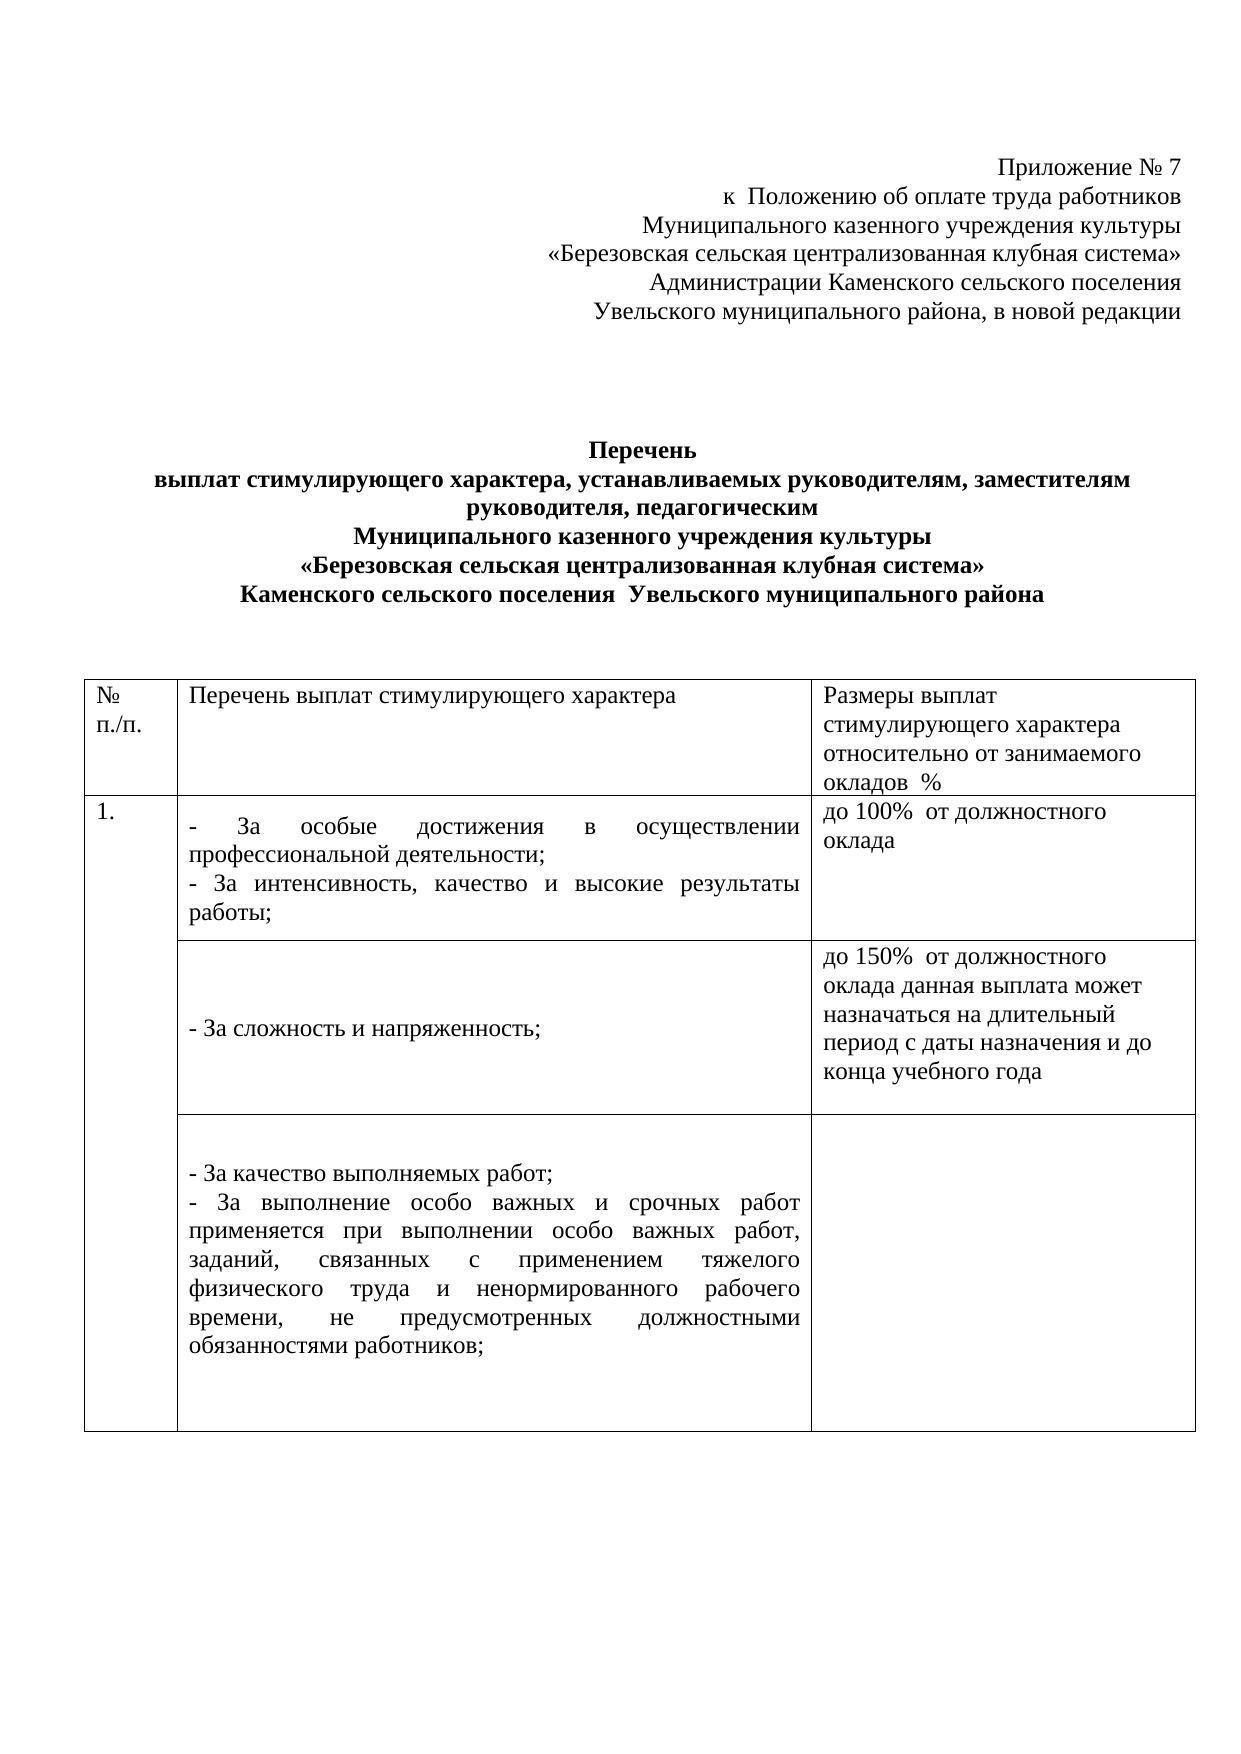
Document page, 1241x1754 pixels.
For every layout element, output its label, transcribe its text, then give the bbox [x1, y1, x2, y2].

table_header Размеры выплат стимулирующего характера относительно от занимаемого окладов % [812, 680, 1195, 795]
text Каменского сельского поселения Увельского муниципального района [103, 579, 1181, 607]
table_cell - За особые достижения в осуществлении профессиональной деятельности; - За интенсивность, качество и высокие результаты работы; [178, 796, 811, 940]
table_header Перечень выплат стимулирующего характера [178, 680, 811, 795]
text к Положению об оплате труда работников [133, 181, 1181, 210]
table_cell до 150% от должностного оклада данная выплата может назначаться на длительный период с даты назначения и до конца учебного года [812, 941, 1195, 1114]
table_cell - За качество выполняемых работ; - За выполнение особо важных и срочных работ применяется при выполнении особо важных работ, заданий, связанных с применением тяжелого физического труда и ненормированного рабочего времени, не предусмотренных должностными обязанностями работников; [178, 1115, 811, 1431]
text Увельского муниципального района, в новой редакции [133, 296, 1181, 325]
table_cell [812, 1115, 1195, 1431]
text Перечень [103, 435, 1181, 464]
text Муниципального казенного учреждения культуры [103, 521, 1181, 550]
text выплат стимулирующего характера, устанавливаемых руководителям, заместителям руководителя, педагогическим [103, 464, 1181, 521]
text «Березовская сельская централизованная клубная система» [103, 550, 1181, 579]
table_cell 1. [85, 796, 177, 1431]
table_header № п./п. [85, 680, 177, 795]
table_cell до 100% от должностного оклада [812, 796, 1195, 940]
text Администрации Каменского сельского поселения [133, 267, 1181, 296]
text Приложение № 7 [783, 152, 1181, 181]
table_cell - За сложность и напряженность; [178, 941, 811, 1114]
text Муниципального казенного учреждения культуры [133, 210, 1181, 238]
text «Березовская сельская централизованная клубная система» [133, 238, 1181, 267]
